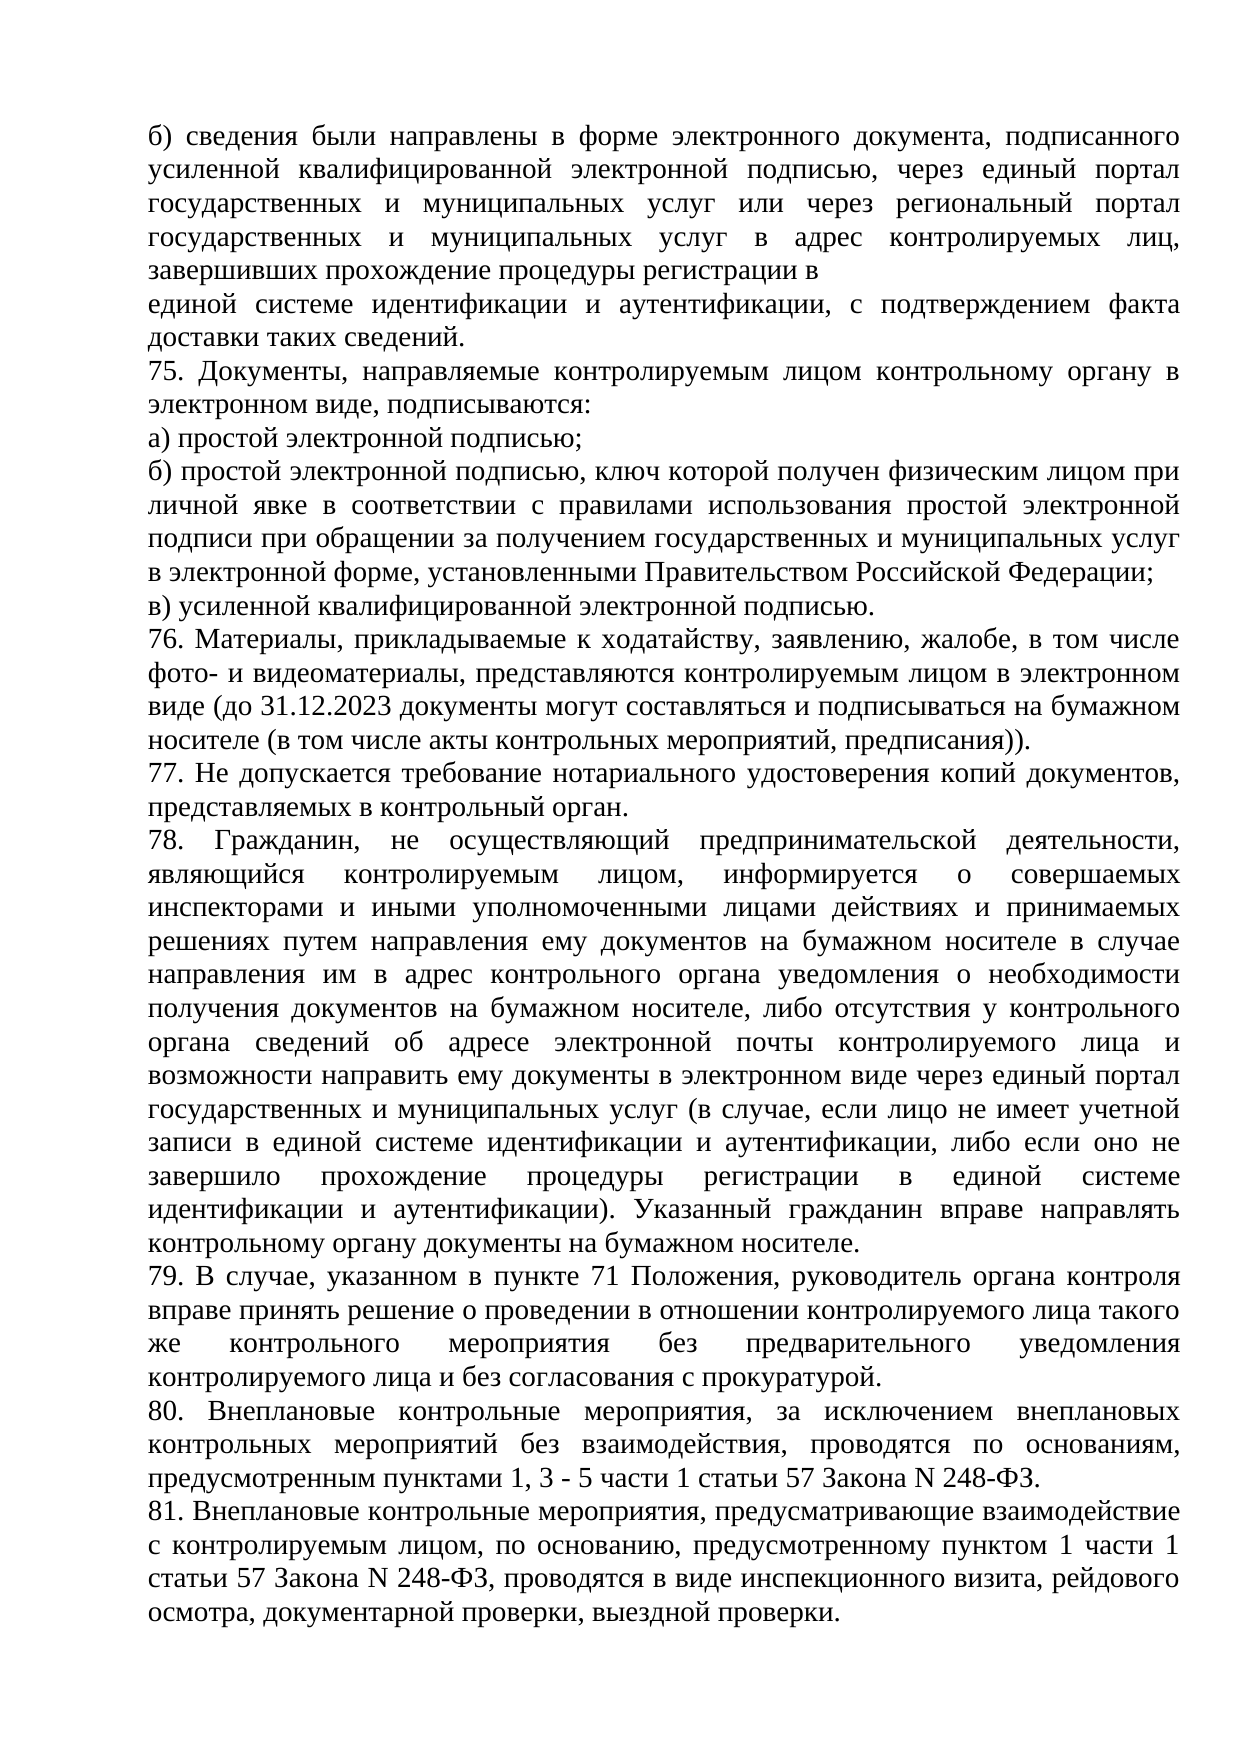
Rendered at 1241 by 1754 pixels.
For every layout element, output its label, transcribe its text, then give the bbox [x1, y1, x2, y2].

text 77. Не допускается требование нотариального удостоверения копий документов, представляемых в контрольный орган. [148, 755, 1181, 822]
text 80. Внеплановые контрольные мероприятия, за исключением внеплановых контрольных мероприятий без взаимодействия, проводятся по основаниям, предусмотренным пунктами 1, 3 - 5 части 1 статьи 57 Закона N 248-ФЗ. [148, 1393, 1181, 1493]
text 78. Гражданин, не осуществляющий предпринимательской деятельности, являющийся контролируемым лицом, информируется о совершаемых инспекторами и иными уполномоченными лицами действиях и принимаемых решениях путем направления ему документов на бумажном носителе в случае направления им в адрес контрольного органа уведомления о необходимости получения документов на бумажном носителе, либо отсутствия у контрольного органа сведений об адресе электронной почты контролируемого лица и возможности направить ему документы в электронном виде через единый портал государственных и муниципальных услуг (в случае, если лицо не имеет учетной записи в единой системе идентификации и аутентификации, либо если оно не завершило прохождение процедуры регистрации в единой системе идентификации и аутентификации). Указанный гражданин вправе направлять контрольному органу документы на бумажном носителе. [148, 822, 1181, 1258]
text единой системе идентификации и аутентификации, с подтверждением факта доставки таких сведений. [148, 286, 1181, 353]
text в) усиленной квалифицированной электронной подписью. [148, 588, 1181, 621]
text 81. Внеплановые контрольные мероприятия, предусматривающие взаимодействие с контролируемым лицом, по основанию, предусмотренному пунктом 1 части 1 статьи 57 Закона N 248-ФЗ, проводятся в виде инспекционного визита, рейдового осмотра, документарной проверки, выездной проверки. [148, 1493, 1181, 1627]
text 79. В случае, указанном в пункте 71 Положения, руководитель органа контроля вправе принять решение о проведении в отношении контролируемого лица такого же контрольного мероприятия без предварительного уведомления контролируемого лица и без согласования с прокуратурой. [148, 1258, 1181, 1393]
text б) сведения были направлены в форме электронного документа, подписанного усиленной квалифицированной электронной подписью, через единый портал государственных и муниципальных услуг или через региональный портал государственных и муниципальных услуг в адрес контролируемых лиц, завершивших прохождение процедуры регистрации в [148, 118, 1181, 286]
text 75. Документы, направляемые контролируемым лицом контрольному органу в электронном виде, подписываются: [148, 353, 1181, 420]
text а) простой электронной подписью; [148, 420, 1181, 453]
text б) простой электронной подписью, ключ которой получен физическим лицом при личной явке в соответствии с правилами использования простой электронной подписи при обращении за получением государственных и муниципальных услуг в электронной форме, установленными Правительством Российской Федерации; [148, 453, 1181, 588]
text 76. Материалы, прикладываемые к ходатайству, заявлению, жалобе, в том числе фото- и видеоматериалы, представляются контролируемым лицом в электронном виде (до 31.12.2023 документы могут составляться и подписываться на бумажном носителе (в том числе акты контрольных мероприятий, предписания)). [148, 621, 1181, 755]
